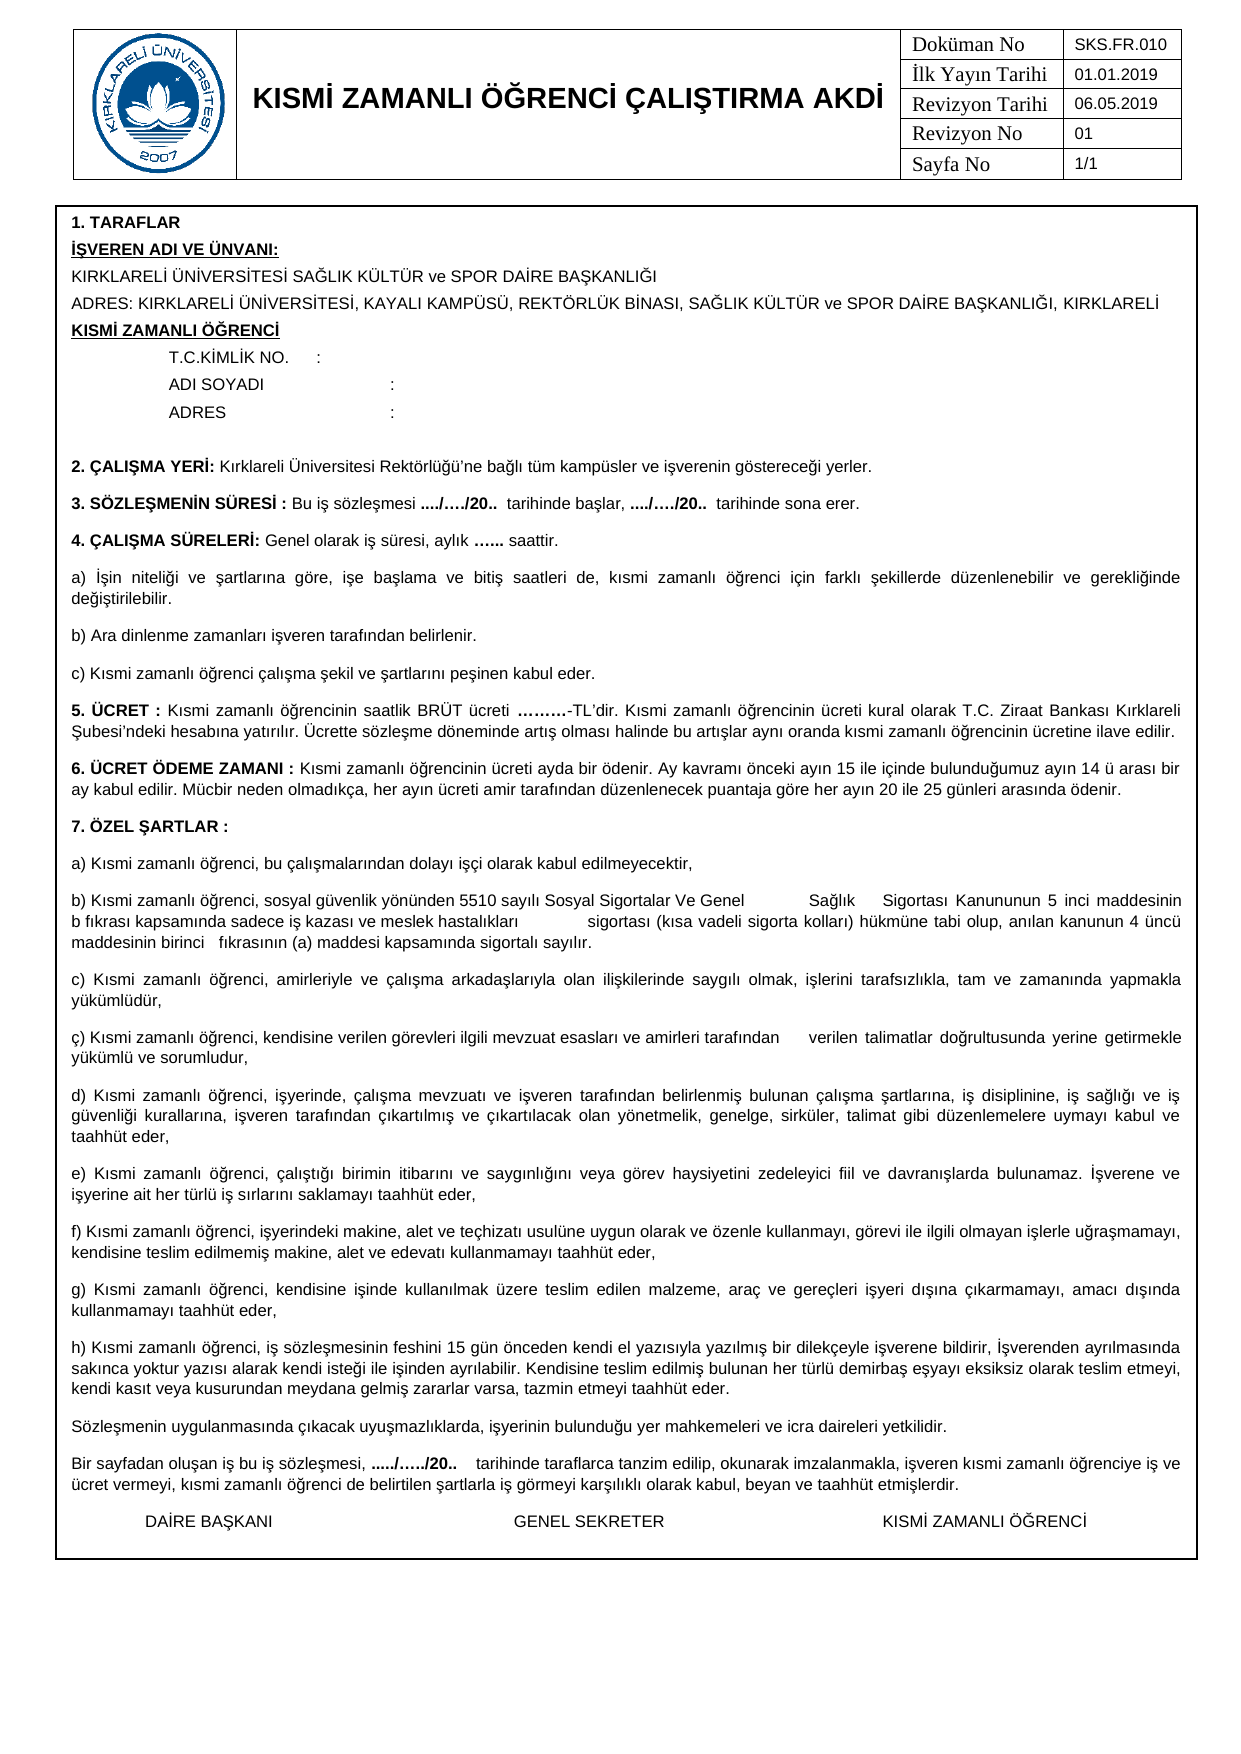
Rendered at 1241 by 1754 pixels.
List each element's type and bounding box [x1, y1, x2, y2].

picture [84, 30, 229, 179]
